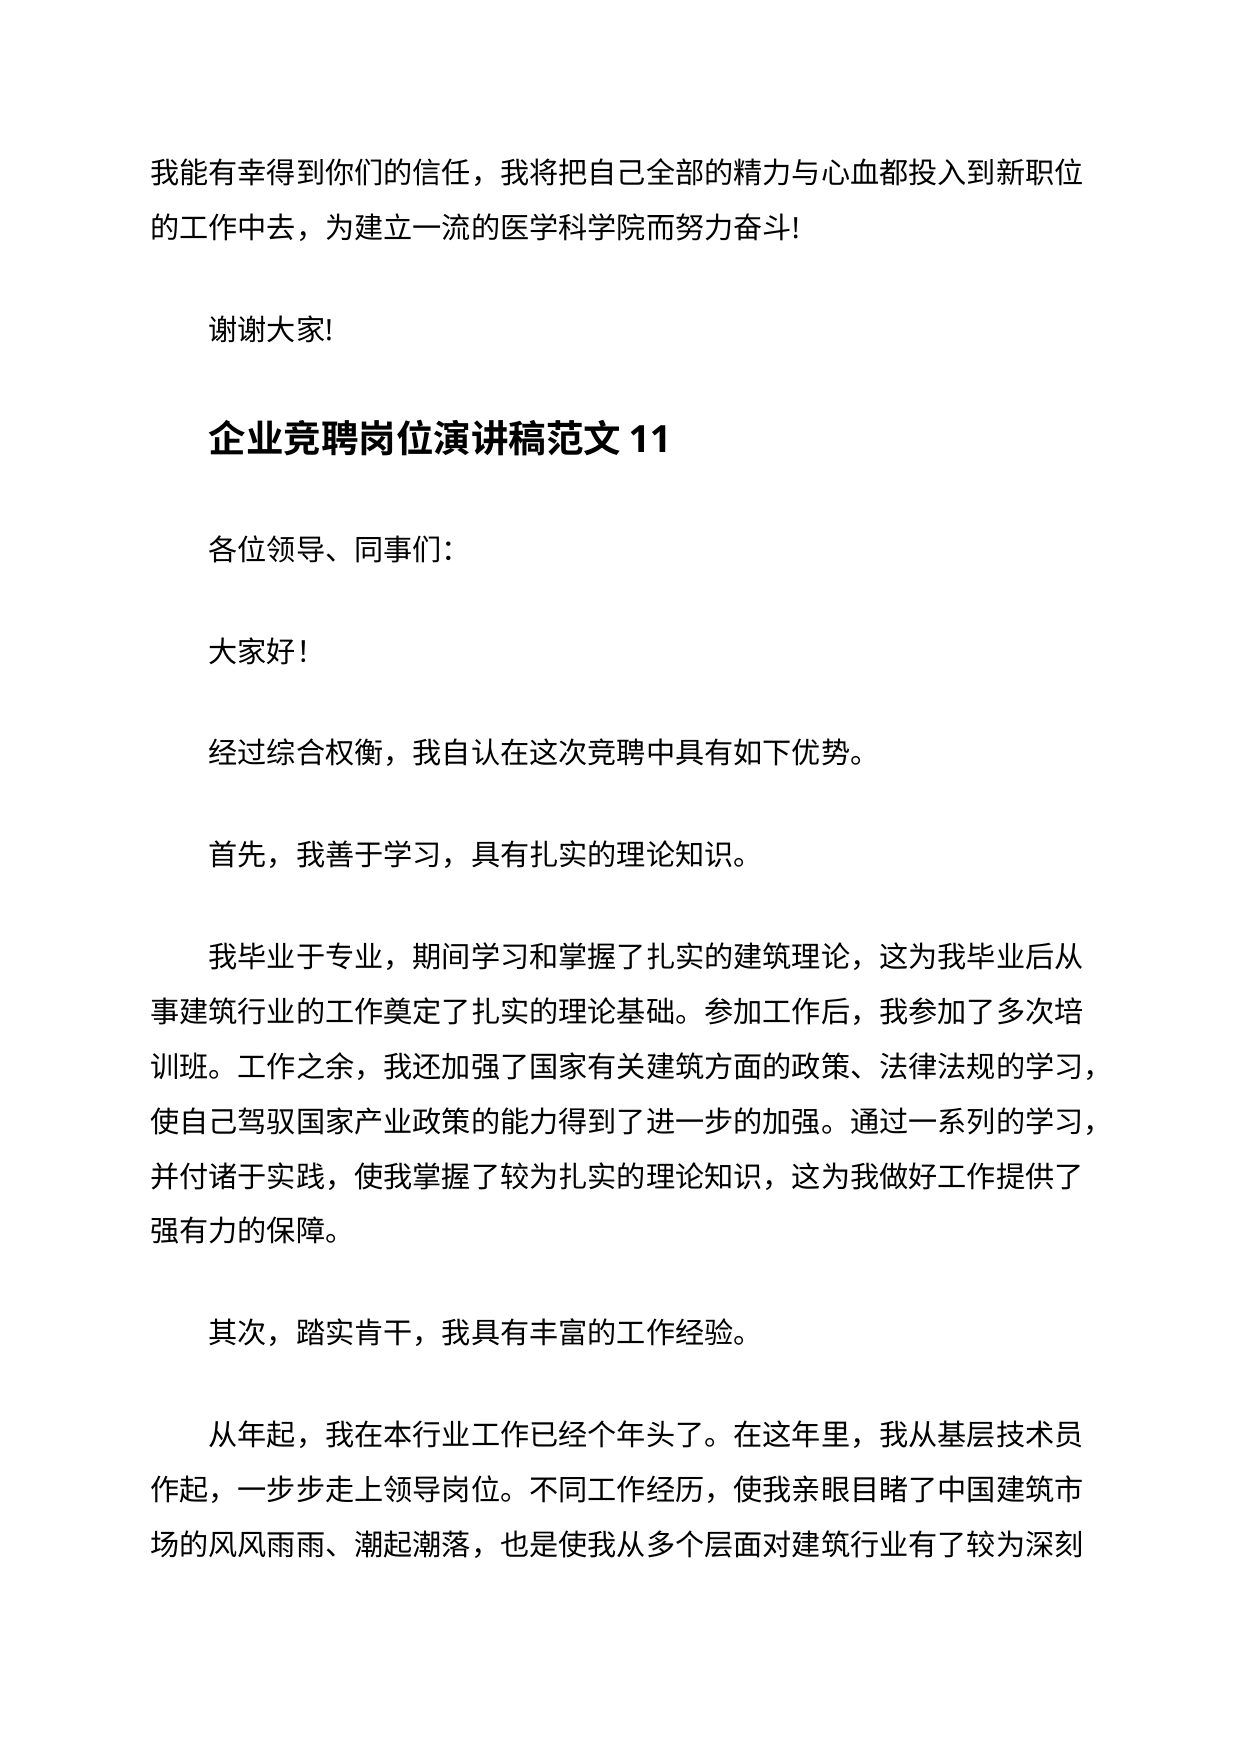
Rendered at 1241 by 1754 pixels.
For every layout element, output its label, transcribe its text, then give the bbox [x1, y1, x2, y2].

text 其次，踏实肯干，我具有丰富的工作经验。 [150, 1310, 1090, 1352]
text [150, 1412, 1090, 1564]
text 首先，我善于学习，具有扎实的理论知识。 [150, 832, 1090, 874]
text 我毕业于专业，期间学习和掌握了扎实的建筑理论，这为我毕业后从事建筑行业的工作奠定了扎实的理论基础。参加工作后，我参加了多次培训班。工作之余，我还加强了国家有关建筑方面的政策、法律法规的学习，使自己驾驭国家产业政策的能力得到了进一步的加强。通过一系列的学习，并付诸于实践，使我掌握了较为扎实的理论知识，这为我做好工作提供了强有力的保障。 [150, 933, 1090, 1250]
text 经过综合权衡，我自认在这次竞聘中具有如下优势。 [150, 730, 1090, 772]
text 各位领导、同事们： [150, 526, 1090, 569]
text 大家好！ [150, 628, 1090, 671]
text 谢谢大家! [150, 307, 1090, 349]
text 企业竞聘岗位演讲稿范文11 [150, 409, 1090, 463]
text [150, 150, 1090, 247]
